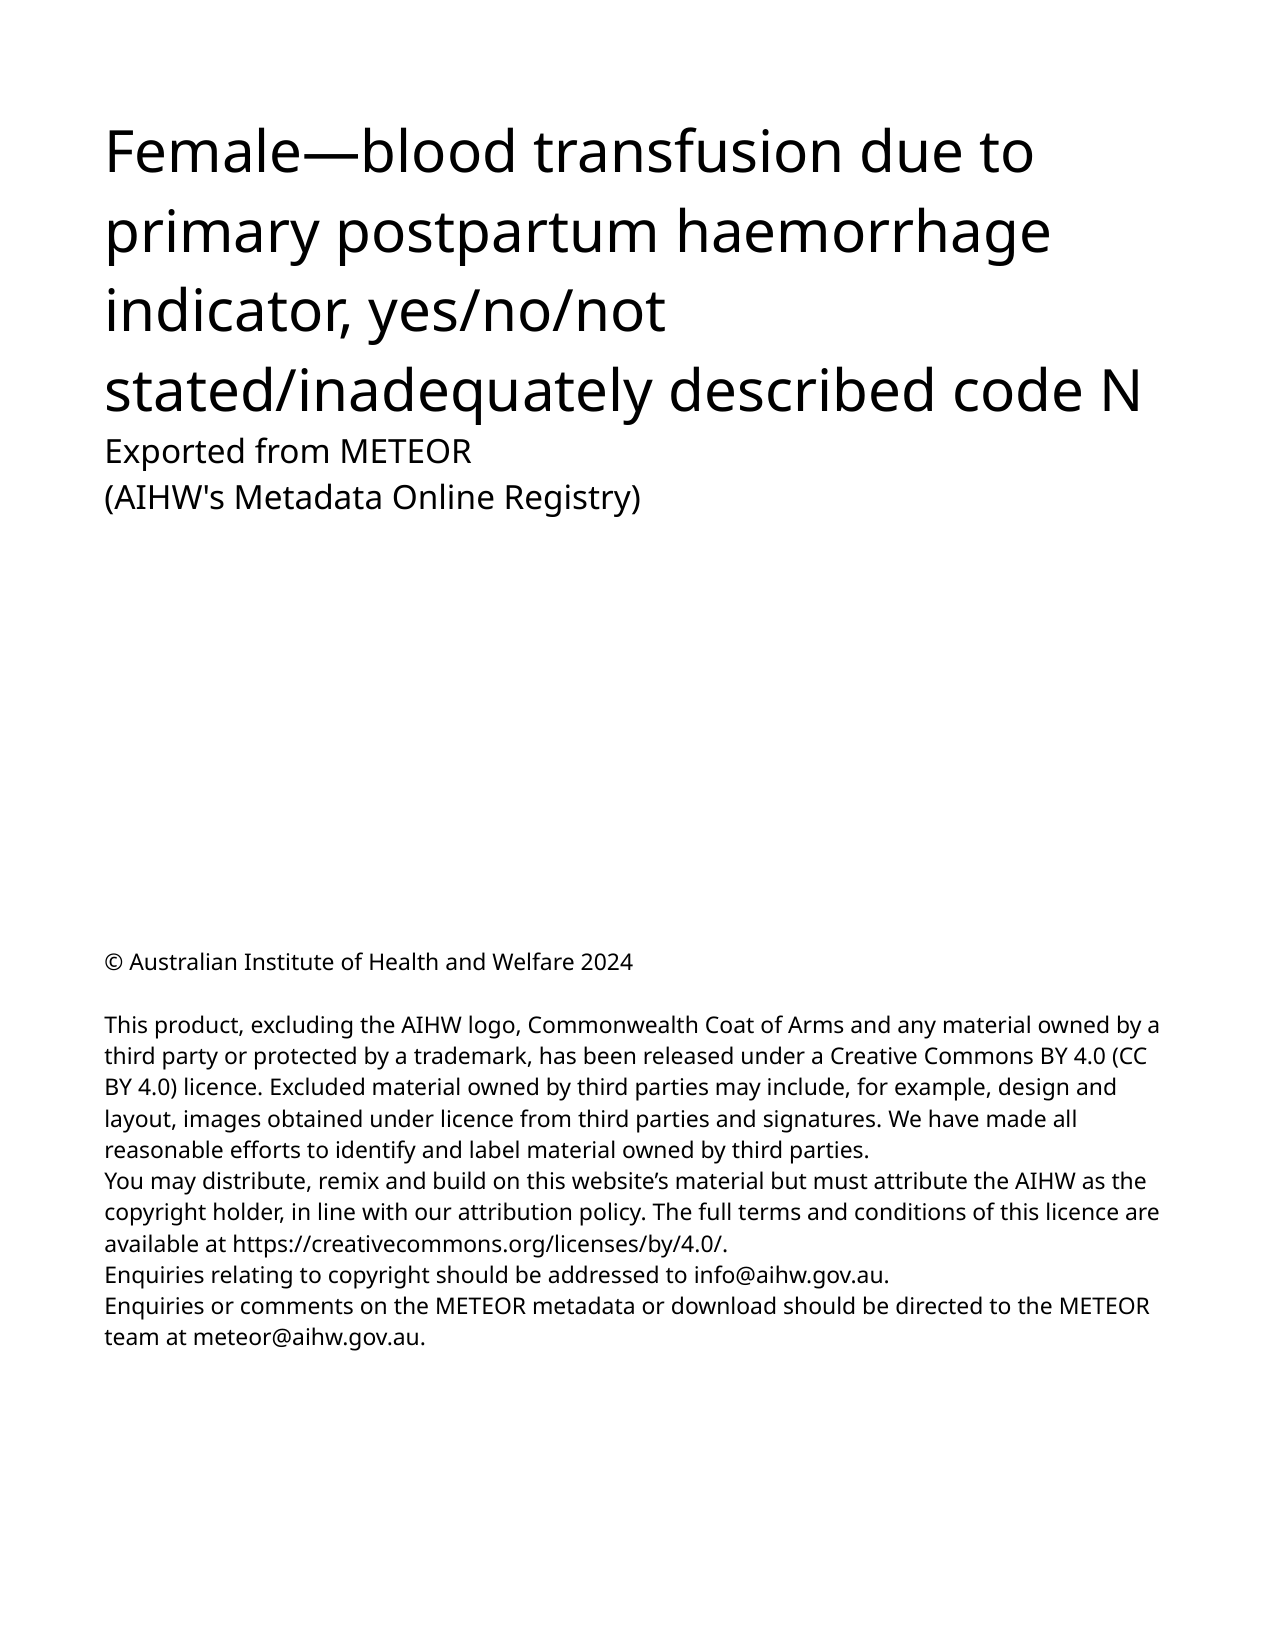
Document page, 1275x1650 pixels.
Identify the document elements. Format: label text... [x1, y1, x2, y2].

subtitle (AIHW's Metadata Online Registry) [104, 474, 1171, 519]
text Enquiries or comments on the METEOR metadata or download should be directed to the METEOR team at meteor@aihw.gov.au. [104, 1290, 1171, 1352]
text © Australian Institute of Health and Welfare 2024 [104, 946, 1171, 977]
text You may distribute, remix and build on this website’s material but must attribute the AIHW as the copyright holder, in line with our attribution policy. The full terms and conditions of this licence are available at https://creativecommons.org/licenses/by/4.0/. [104, 1165, 1171, 1259]
title Female—blood transfusion due to primary postpartum haemorrhage indicator, yes/no/not stated/inadequately described code N [104, 110, 1171, 428]
text Enquiries relating to copyright should be addressed to info@aihw.gov.au. [104, 1259, 1171, 1290]
text This product, excluding the AIHW logo, Commonwealth Coat of Arms and any material owned by a third party or protected by a trademark, has been released under a Creative Commons BY 4.0 (CC BY 4.0) licence. Excluded material owned by third parties may include, for example, design and layout, images obtained under licence from third parties and signatures. We have made all reasonable efforts to identify and label material owned by third parties. [104, 1009, 1171, 1165]
subtitle Exported from METEOR [104, 428, 1171, 474]
